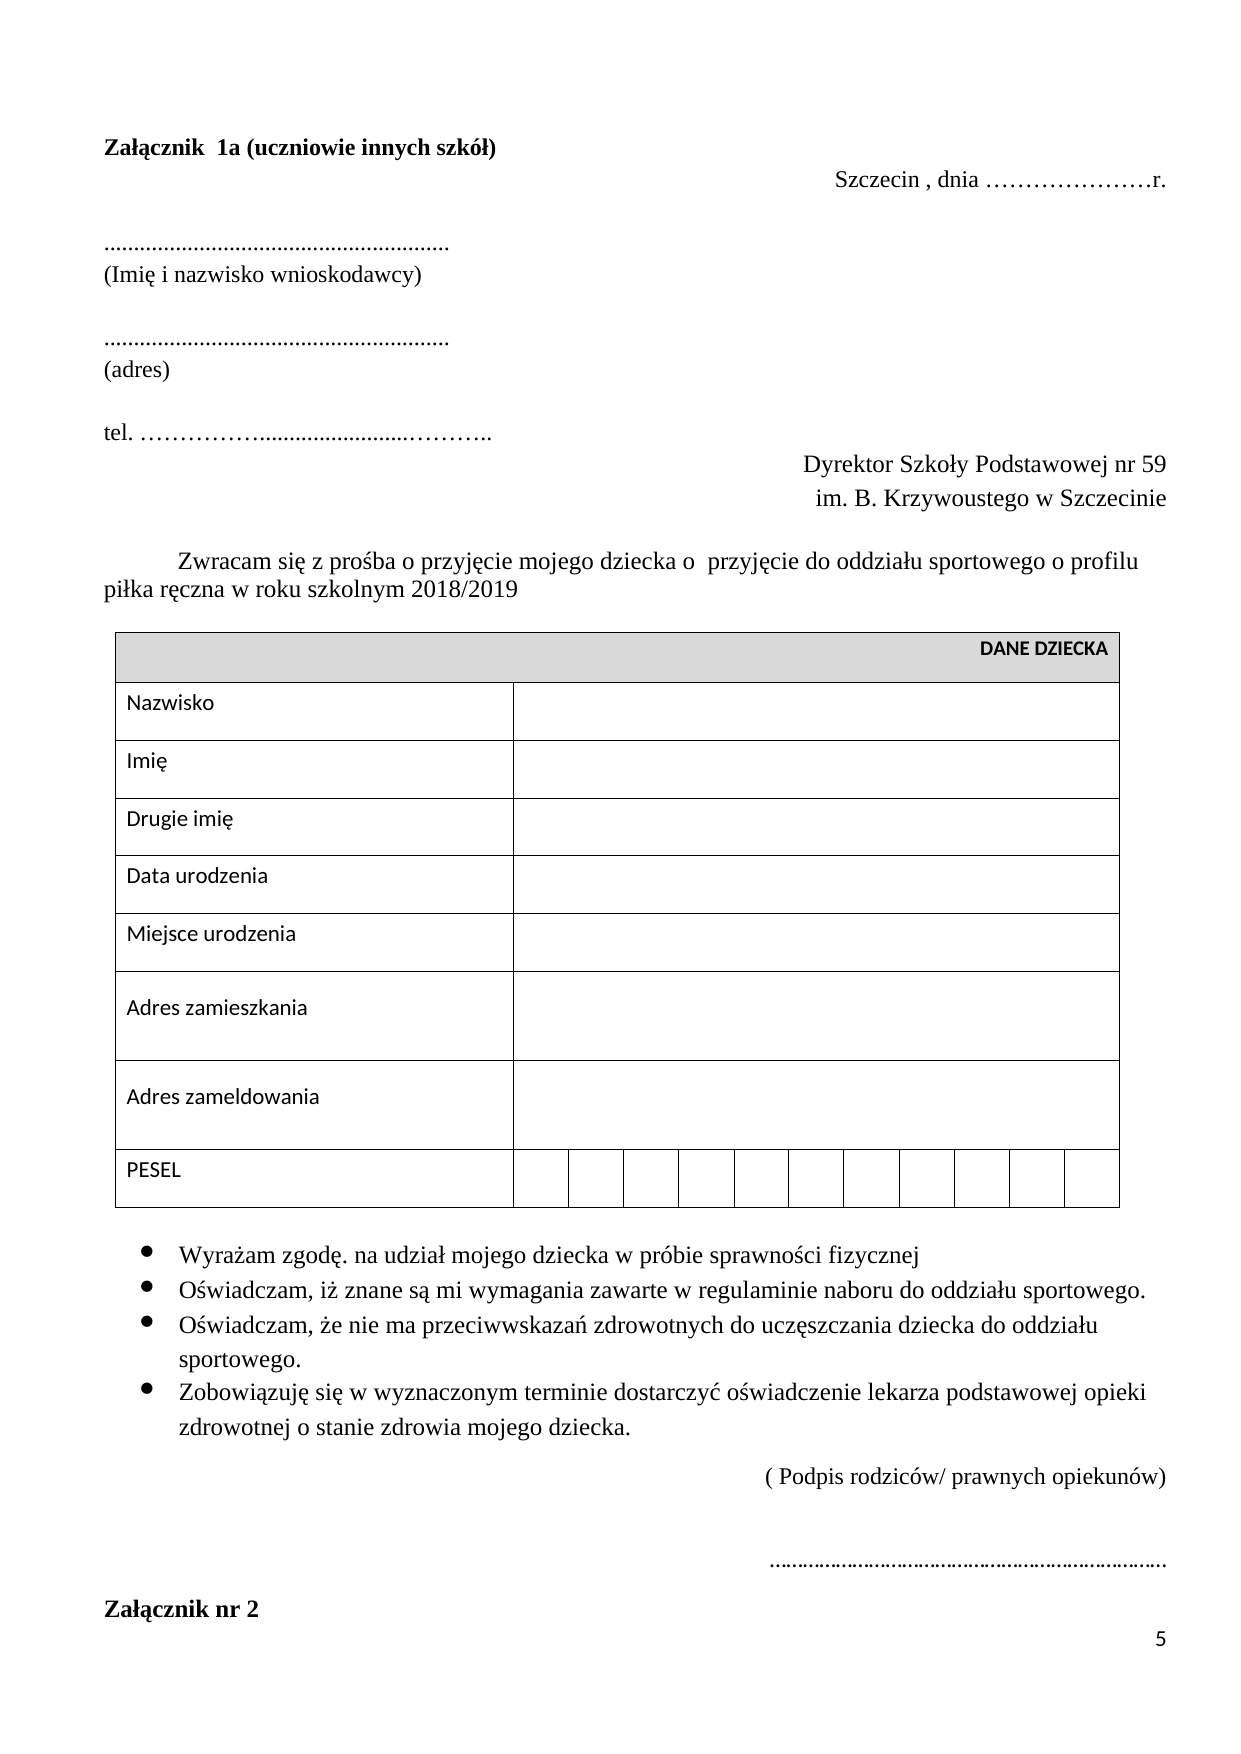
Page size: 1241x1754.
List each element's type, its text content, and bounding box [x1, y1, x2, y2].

table_cell [514, 741, 1119, 798]
table_cell [514, 914, 1119, 971]
table_cell [514, 972, 1119, 1060]
table_cell [624, 1150, 678, 1207]
text Załącznik nr 2 [103, 1594, 1167, 1623]
table_header DANE DZIECKA [116, 633, 1119, 682]
table_cell [514, 856, 1119, 913]
table_cell [789, 1150, 843, 1207]
list Oświadczam, iż znane są mi wymagania zawarte w regulaminie naboru do oddziału sportowego. [141, 1275, 1167, 1305]
text Szczecin , dnia …………………r. [103, 164, 1167, 192]
table_cell [1010, 1150, 1064, 1207]
table_cell Imię [116, 741, 513, 798]
table_cell [514, 799, 1119, 855]
table_cell [1065, 1150, 1119, 1207]
table_cell [900, 1150, 954, 1207]
table_cell [679, 1150, 734, 1207]
table_cell [514, 1061, 1119, 1149]
text tel. …………….........................……….. [103, 418, 1167, 446]
list Oświadczam, że nie ma przeciwwskazań zdrowotnych do uczęszczania dziecka do oddziału sportowego. [141, 1310, 1167, 1373]
table_cell [569, 1150, 623, 1207]
table_cell Miejsce urodzenia [116, 914, 513, 971]
text Załącznik 1a (uczniowie innych szkół) [103, 133, 1167, 161]
table_cell Drugie imię [116, 799, 513, 855]
text .......................................................... [103, 228, 1167, 256]
text Dyrektor Szkoły Podstawowej nr 59 im. B. Krzywoustego w Szczecinie [103, 449, 1167, 511]
list Wyrażam zgodę. na udział mojego dziecka w próbie sprawności fizycznej [141, 1240, 1167, 1270]
table_cell Data urodzenia [116, 856, 513, 913]
text (Imię i nazwisko wnioskodawcy) [103, 259, 1167, 287]
table_cell [735, 1150, 788, 1207]
text (adres) [103, 354, 1167, 382]
table_cell [514, 1150, 568, 1207]
table_cell Adres zameldowania [116, 1061, 513, 1149]
text .......................................................... [103, 323, 1167, 351]
table_cell [955, 1150, 1009, 1207]
table_cell [514, 683, 1119, 740]
text Zwracam się z prośba o przyjęcie mojego dziecka o przyjęcie do oddziału sportowego o profilu piłka ręczna w roku szkolnym 2018/2019 [103, 546, 1167, 603]
table_cell [844, 1150, 899, 1207]
table_cell PESEL [116, 1150, 513, 1207]
text ( Podpis rodziców/ prawnych opiekunów) [103, 1462, 1167, 1489]
list Zobowiązuję się w wyznaczonym terminie dostarczyć oświadczenie lekarza podstawowej opieki zdrowotnej o stanie zdrowia mojego dziecka. [141, 1377, 1167, 1441]
text ……………………………………………………………… [103, 1544, 1167, 1573]
table_cell Nazwisko [116, 683, 513, 740]
table_cell Adres zamieszkania [116, 972, 513, 1060]
